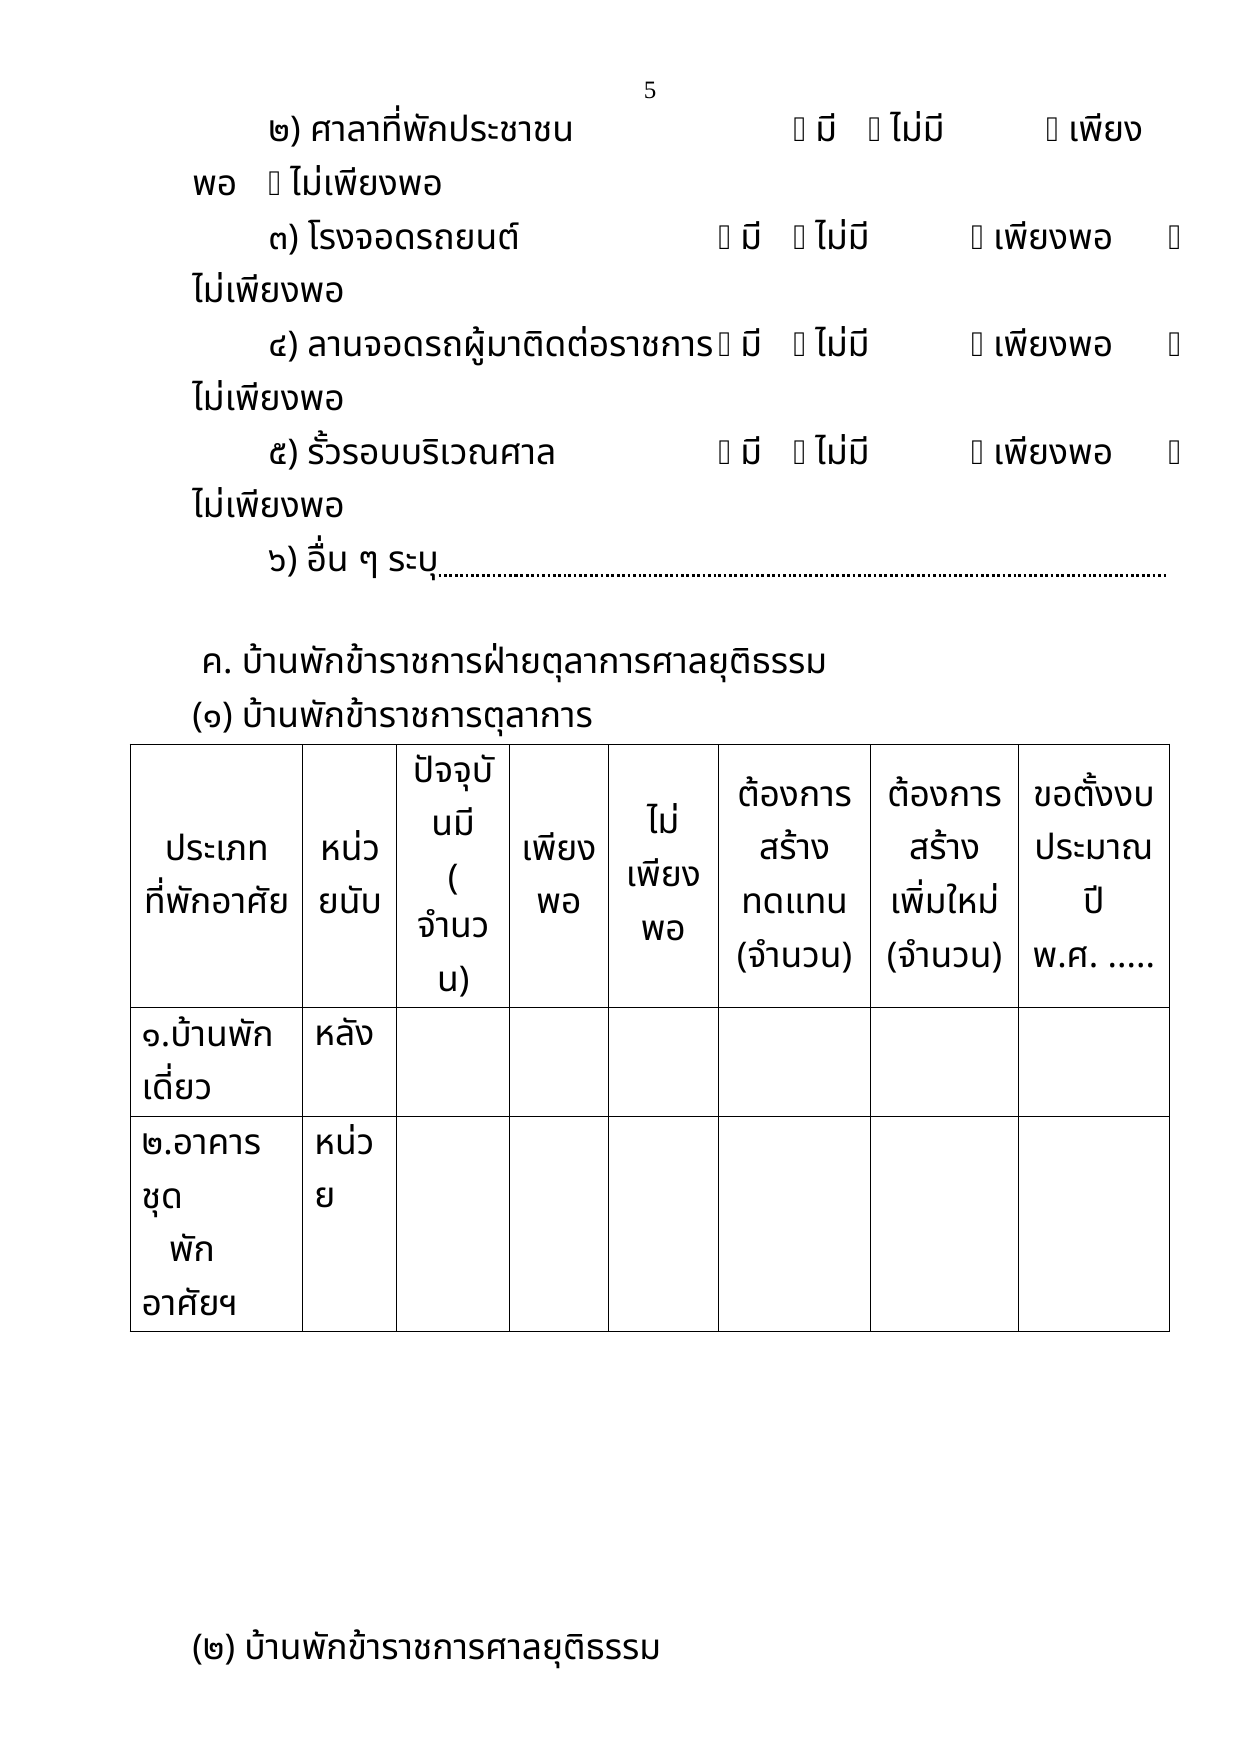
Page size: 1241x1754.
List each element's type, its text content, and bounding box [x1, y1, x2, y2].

table_cell [510, 1008, 608, 1116]
table_cell [397, 1008, 509, 1116]
table_header ปัจจุบันมี (จำนวน) [397, 745, 509, 1007]
table_cell [871, 1008, 1018, 1116]
table_header ต้องการสร้างทดแทน (จำนวน) [719, 745, 870, 1007]
table_header ขอตั้งงบประมาณ ปี พ.ศ. ..... [1019, 745, 1169, 1007]
table_cell [1019, 1117, 1169, 1331]
table_header ไม่เพียงพอ [609, 745, 718, 1007]
table_cell ๒.อาคารชุด พักอาศัยฯ [131, 1117, 302, 1331]
table_cell หน่วย [303, 1117, 396, 1331]
text ๔) ลานจอดรถผู้มาติดต่อราชการ มี ไม่มี เพียงพอ ไม่เพียงพอ [118, 319, 1181, 426]
text ๕) รั้วรอบบริเวณศาล มี ไม่มี เพียงพอ ไม่เพียงพอ [118, 426, 1181, 534]
text ค. บ้านพักข้าราชการฝ่ายตุลาการศาลยุติธรรม [118, 636, 1181, 689]
table_cell [1019, 1008, 1169, 1116]
table_cell ๑.บ้านพักเดี่ยว [131, 1008, 302, 1116]
table_header ต้องการสร้างเพิ่มใหม่ (จำนวน) [871, 745, 1018, 1007]
table_cell [510, 1117, 608, 1331]
text ๓) โรงจอดรถยนต์ มี ไม่มี เพียงพอ ไม่เพียงพอ [118, 211, 1181, 319]
text (๒) บ้านพักข้าราชการศาลยุติธรรม [118, 1622, 1181, 1675]
table_cell [719, 1117, 870, 1331]
text ๖) อื่น ๆ ระบุ [118, 534, 1181, 587]
table_cell [719, 1008, 870, 1116]
table_header เพียงพอ [510, 745, 608, 1007]
text (๑) บ้านพักข้าราชการตุลาการ [118, 689, 1181, 743]
text ๒) ศาลาที่พักประชาชน มี ไม่มี เพียงพอ ไม่เพียงพอ [118, 104, 1181, 211]
table_header หน่วยนับ [303, 745, 396, 1007]
table_cell หลัง [303, 1008, 396, 1116]
table_cell [397, 1117, 509, 1331]
table_cell [609, 1008, 718, 1116]
table_header ประเภท ที่พักอาศัย [131, 745, 302, 1007]
table_cell [871, 1117, 1018, 1331]
table_cell [609, 1117, 718, 1331]
